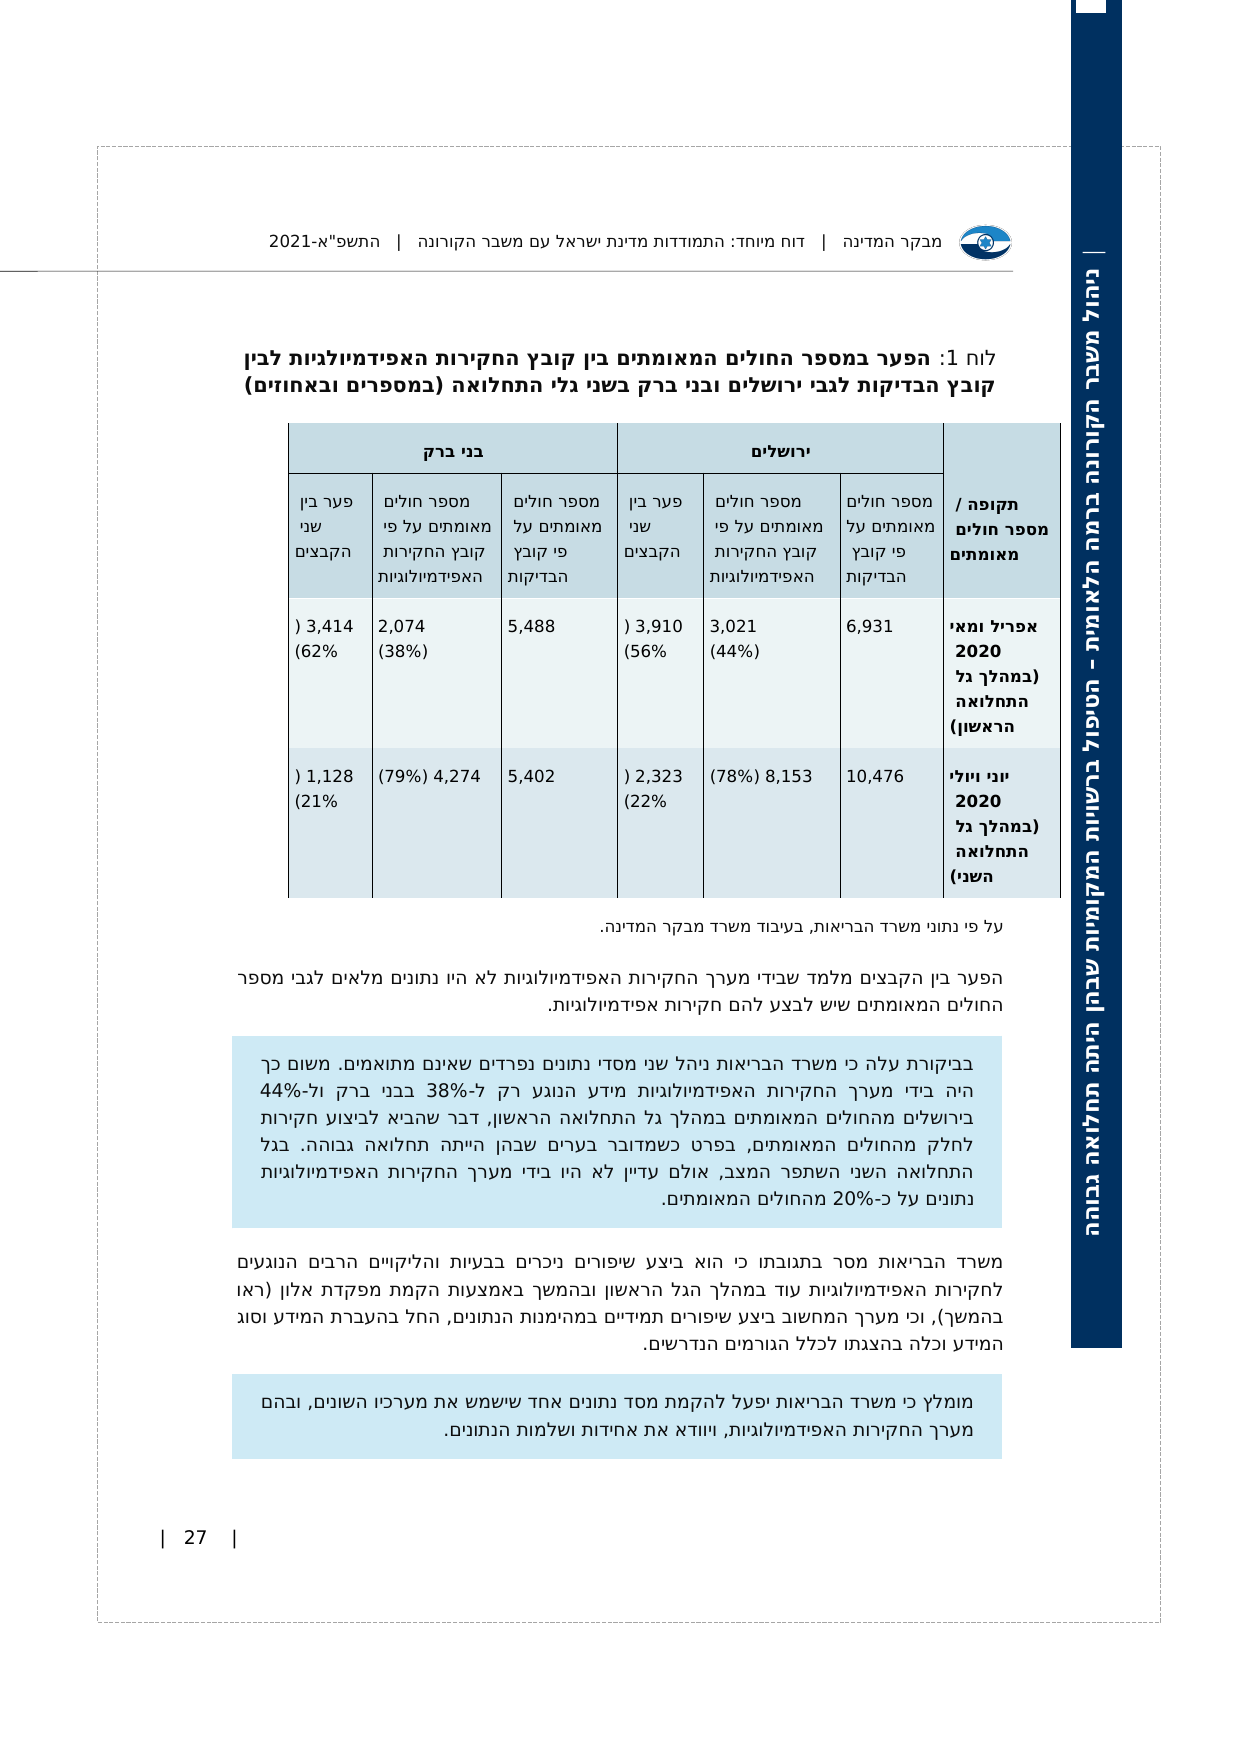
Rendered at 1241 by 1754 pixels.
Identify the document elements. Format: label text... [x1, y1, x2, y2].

text לוח 1: הפער במספר החולים המאומתים בין קובץ החקירות האפידמיולגיות לבין קובץ הבדיקות לגבי ירושלים ובני ברק בשני גלי התחלואה (במספרים ובאחוזים) [236, 344, 1004, 398]
text בביקורת עלה כי משרד הבריאות ניהל שני מסדי נתונים נפרדים שאינם מתואמים. משום כך היה בידי מערך החקירות האפידמיולוגיות מידע הנוגע רק ל-38% בבני ברק ול-44% בירושלים מהחולים המאומתים במהלך גל התחלואה הראשון, דבר שהביא לביצוע חקירות לחלק מהחולים המאומתים, בפרט כשמדובר בערים שבהן הייתה תחלואה גבוהה. בגל התחלואה השני השתפר המצב, אולם עדיין לא היו בידי מערך החקירות האפידמיולוגיות נתונים על כ-20% מהחולים המאומתים. [237, 1041, 997, 1224]
table_cell מספר חולים מאומתים על פי קובץ החקירות האפידמיולוגיות [704, 474, 840, 598]
table_cell 4,274 (79%) [373, 748, 501, 898]
text על פי נתוני משרד הבריאות, בעיבוד משרד מבקר המדינה. [236, 911, 1004, 938]
text משרד הבריאות מסר בתגובתו כי הוא ביצע שיפורים ניכרים בבעיות והליקויים הרבים הנוגעים לחקירות האפידמיולוגיות עוד במהלך הגל הראשון ובהמשך באמצעות הקמת מפקדת אלון (ראו בהמשך), וכי מערך המחשוב ביצע שיפורים תמידיים במהימנות הנתונים, החל בהעברת המידע וסוג המידע וכלה בהצגתו לכלל הגורמים הנדרשים. [236, 1247, 1004, 1356]
table_cell 2,074 (38%) [373, 599, 501, 748]
table_header תקופה / מספר חולים מאומתים [944, 423, 1060, 598]
text מומלץ כי משרד הבריאות יפעל להקמת מסד נתונים אחד שישמש את מערכיו השונים, ובהם מערך החקירות האפידמיולוגיות, ויוודא את אחידות ושלמות הנתונים. [237, 1379, 997, 1454]
table_cell 5,488 [502, 599, 617, 748]
table_cell פער בין שני הקבצים [289, 474, 372, 598]
table_cell אפריל ומאי 2020 (במהלך גל התחלואה הראשון) [944, 599, 1060, 748]
table_cell 1,128 (21%) [289, 748, 372, 898]
table_cell 8,153 (78%) [704, 748, 840, 898]
table_cell 10,476 [841, 748, 943, 898]
table_cell 3,021 (44%) [704, 599, 840, 748]
table_cell מספר חולים מאומתים על פי קובץ החקירות האפידמיולוגיות [373, 474, 501, 598]
table_cell מספר חולים מאומתים על פי קובץ הבדיקות [841, 474, 943, 598]
table_cell 3,910 (56%) [618, 599, 703, 748]
table_header ירושלים [618, 423, 943, 473]
table_cell יוני ויולי 2020 (במהלך גל התחלואה השני) [944, 748, 1060, 898]
text הפער בין הקבצים מלמד שבידי מערך החקירות האפידמיולוגיות לא היו נתונים מלאים לגבי מספר החולים המאומתים שיש לבצע להם חקירות אפידמיולוגיות. [236, 963, 1004, 1017]
table_cell 5,402 [502, 748, 617, 898]
picture [957, 222, 1014, 263]
table_cell 2,323 (22%) [618, 748, 703, 898]
table_cell 3,414 (62%) [289, 599, 372, 748]
table_cell מספר חולים מאומתים על פי קובץ הבדיקות [502, 474, 617, 598]
table_cell פער בין שני הקבצים [618, 474, 703, 598]
table_header בני ברק [289, 423, 617, 473]
table_cell 6,931 [841, 599, 943, 748]
